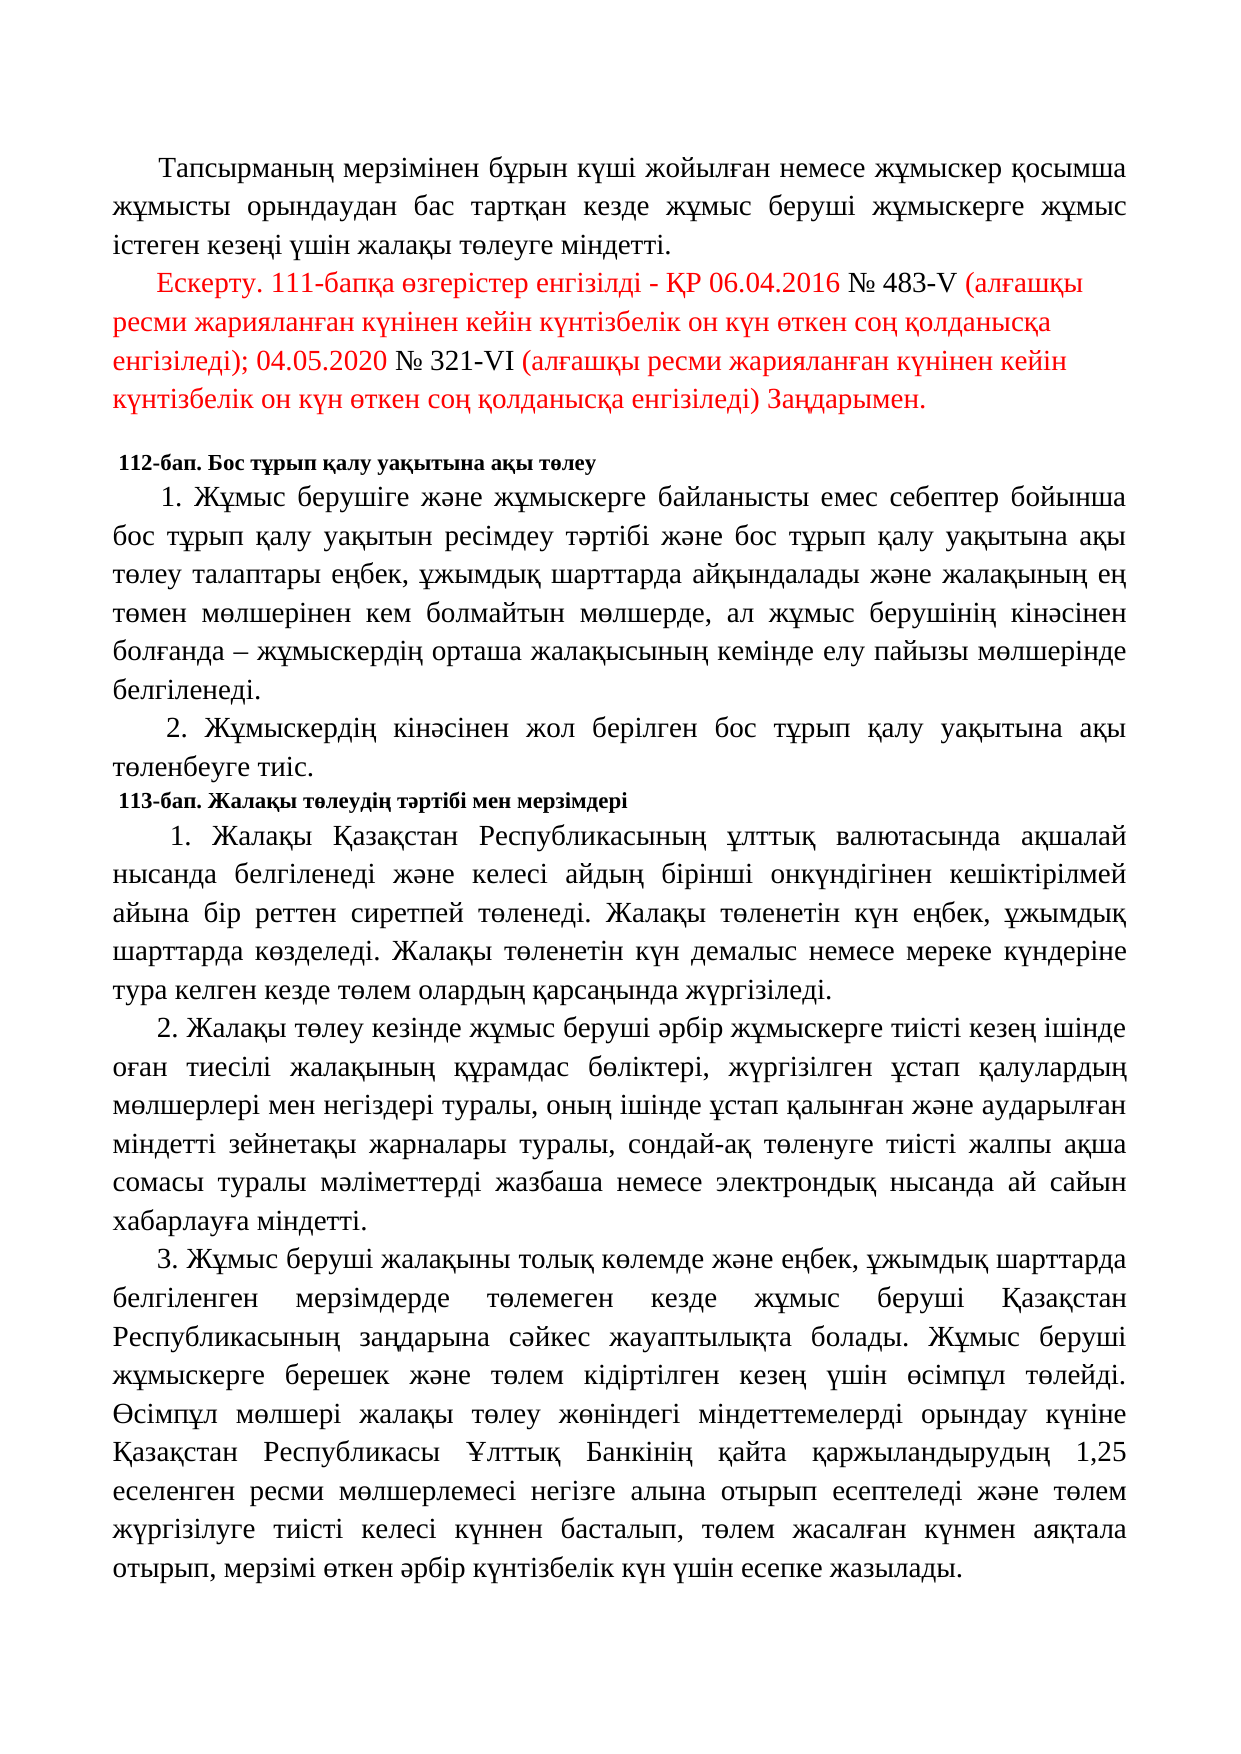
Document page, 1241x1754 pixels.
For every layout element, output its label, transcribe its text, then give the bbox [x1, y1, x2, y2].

text Ескерту. 111-бапқа өзгерістер енгізілді - ҚР 06.04.2016 № 483-V (алғашқы ресми жарияланған күнінен кейін күнтізбелік он күн өткен соң қолданысқа енгізіледі); 04.05.2020 № 321-VI (алғашқы ресми жарияланған күнінен кейін күнтізбелік он күн өткен соң қолданысқа енгізіледі) Заңдарымен. [112, 266, 1128, 445]
text 1. Жұмыс берушіге және жұмыскерге байланысты емес себептер бойынша бос тұрып қалу уақытын ресімдеу тәртібі және бос тұрып қалу уақытына ақы төлеу талаптары еңбек, ұжымдық шарттарда айқындалады және жалақының ең төмен мөлшерінен кем болмайтын мөлшерде, ал жұмыс берушінің кінәсінен болғанда – жұмыскердің орташа жалақысының кемінде елу пайызы мөлшерінде белгіленеді. [112, 479, 1128, 705]
text 2. Жалақы төлеу кезінде жұмыс беруші әрбір жұмыскерге тиісті кезең ішінде оған тиесілі жалақының құрамдас бөліктері, жүргізілген ұстап қалулардың мөлшерлері мен негіздері туралы, оның ішінде ұстап қалынған және аударылған міндетті зейнетақы жарналары туралы, сондай-ақ төленуге тиісті жалпы ақша сомасы туралы мәліметтерді жазбаша немесе электрондық нысанда ай сайын хабарлауға міндетті. [112, 1010, 1128, 1237]
text 113-бап. Жалақы төлеудің тәртібі мен мерзімдері [112, 787, 1128, 814]
text Тапсырманың мерзімінен бұрын күші жойылған немесе жұмыскер қосымша жұмысты орындаудан бас тартқан кезде жұмыс беруші жұмыскерге жұмыс істеген кезеңі үшін жалақы төлеуге міндетті. [112, 150, 1128, 261]
text 2. Жұмыскердің кінәсінен жол берілген бос тұрып қалу уақытына ақы төленбеуге тиіс. [112, 710, 1128, 782]
text 3. Жұмыс беруші жалақыны толық көлемде және еңбек, ұжымдық шарттарда белгіленген мерзімдерде төлемеген кезде жұмыс беруші Қазақстан Республикасының заңдарына сәйкес жауаптылықта болады. Жұмыс беруші жұмыскерге берешек және төлем кідіртілген кезең үшін өсімпұл төлейді. Өсімпұл мөлшері жалақы төлеу жөніндегі міндеттемелерді орындау күніне Қазақстан Республикасы Ұлттық Банкінің қайта қаржыландырудың 1,25 еселенген ресми мөлшерлемесі негізге алына отырып есептеледі және төлем жүргізілуге тиісті келесі күннен басталып, төлем жасалған күнмен аяқтала отырып, мерзімі өткен әрбір күнтізбелік күн үшін есепке жазылады. [112, 1242, 1128, 1583]
text 112-бап. Бос тұрып қалу уақытына ақы төлеу [112, 449, 1128, 475]
text 1. Жалақы Қазақстан Республикасының ұлттық валютасында ақшалай нысанда белгіленеді және келесі айдың бірінші онкүндігінен кешіктірілмей айына бір реттен сиретпей төленеді. Жалақы төленетін күн еңбек, ұжымдық шарттарда көзделеді. Жалақы төленетін күн демалыс немесе мереке күндеріне тура келген кезде төлем олардың қарсаңында жүргізіледі. [112, 818, 1128, 1005]
